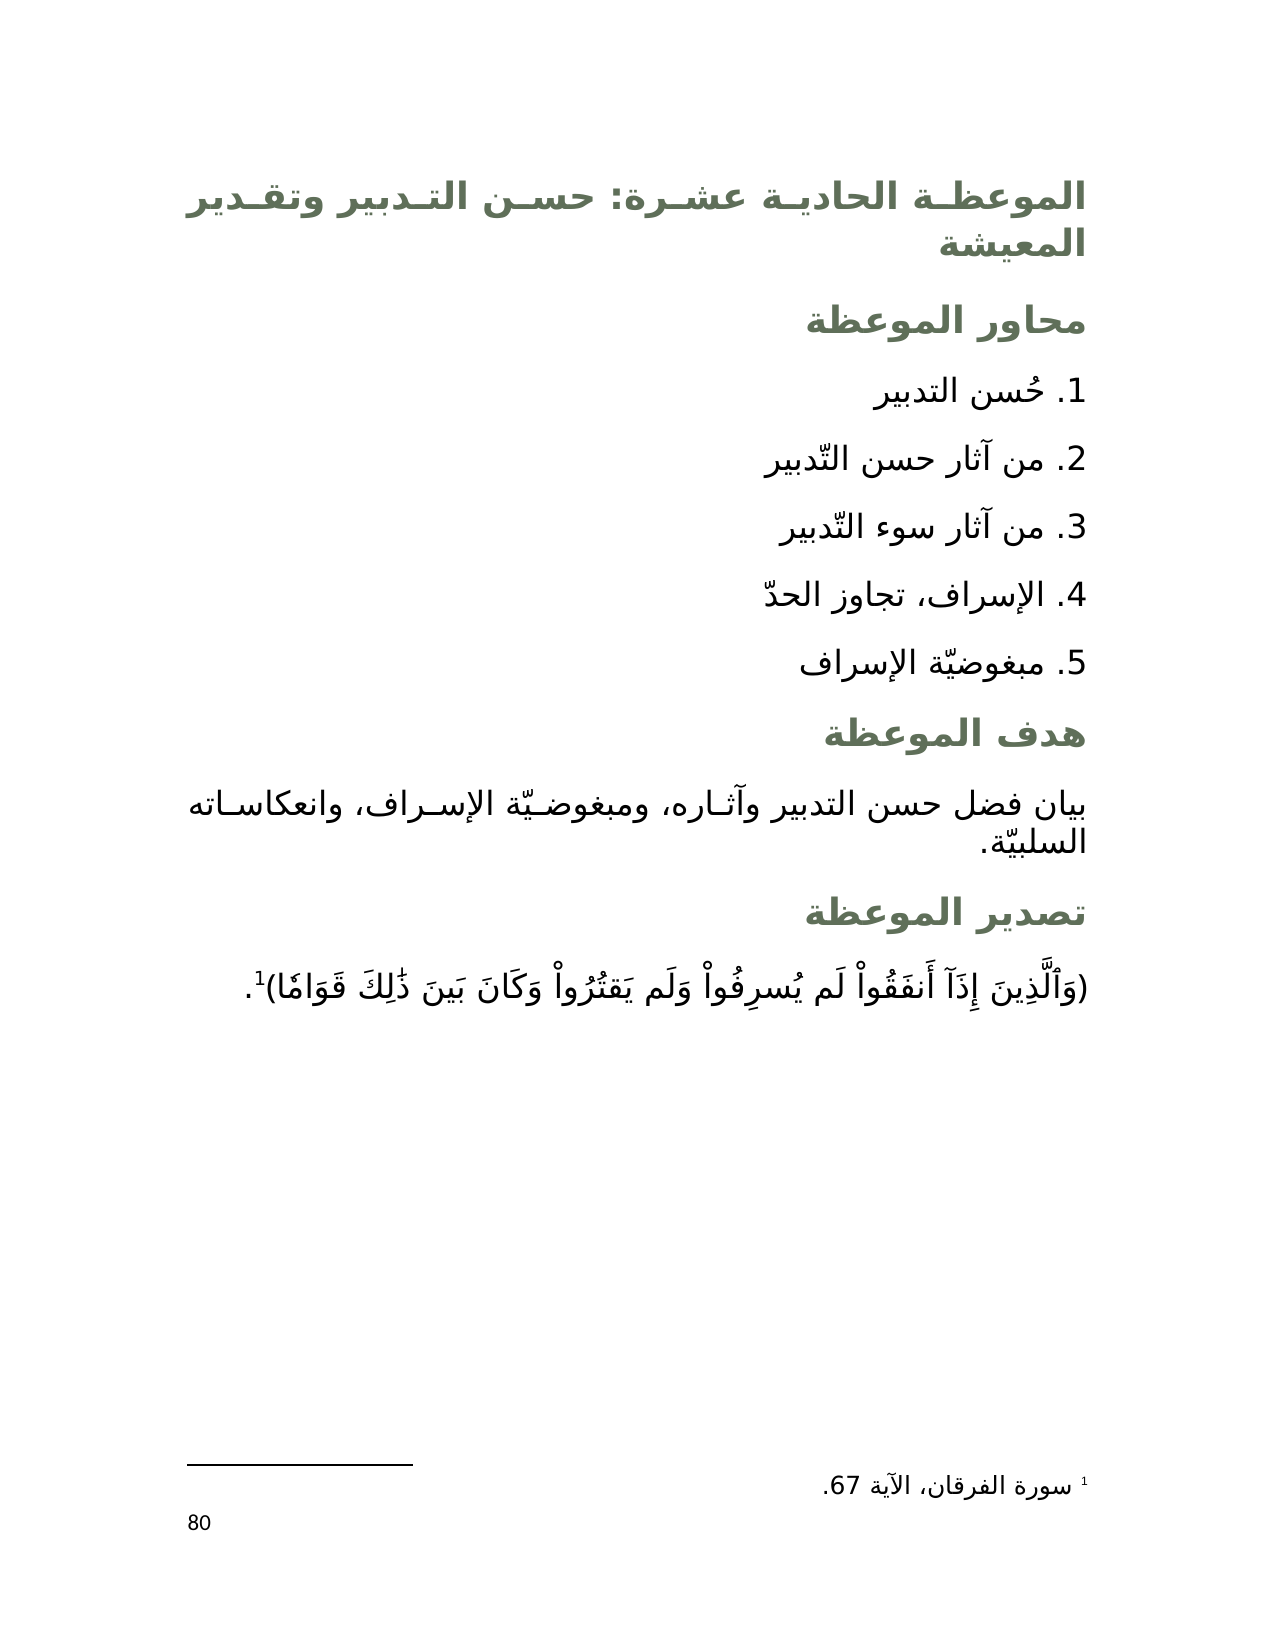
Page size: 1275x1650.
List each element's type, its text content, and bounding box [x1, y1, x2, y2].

text 3. من آثار سوء التّدبير [187, 507, 1087, 546]
subtitle الموعظة الحادية عشرة: حسن التدبير وتقدير المعيشة [187, 175, 1087, 266]
text هدف الموعظة [187, 711, 1087, 755]
subtitle تصدير الموعظة [187, 891, 1087, 934]
text 5. مبغوضيّة الإسراف [187, 643, 1087, 682]
text محاور الموعظة [187, 298, 1087, 342]
text 2. من آثار حسن التّدبير [187, 439, 1087, 478]
text ﴿وَٱلَّذِينَ إِذَآ أَنفَقُواْ لَم يُسرِفُواْ وَلَم يَقتُرُواْ وَكَانَ بَينَ ذَٰلِكَ قَوَامٗا﴾. [187, 967, 1087, 1006]
text 4. الإسراف، تجاوز الحدّ [187, 575, 1087, 614]
text بيان فضل حسن التدبير وآثاره، ومبغوضيّة الإسراف، وانعكاساته السلبيّة. [187, 784, 1087, 862]
text 1. حُسن التدبير [187, 371, 1087, 410]
